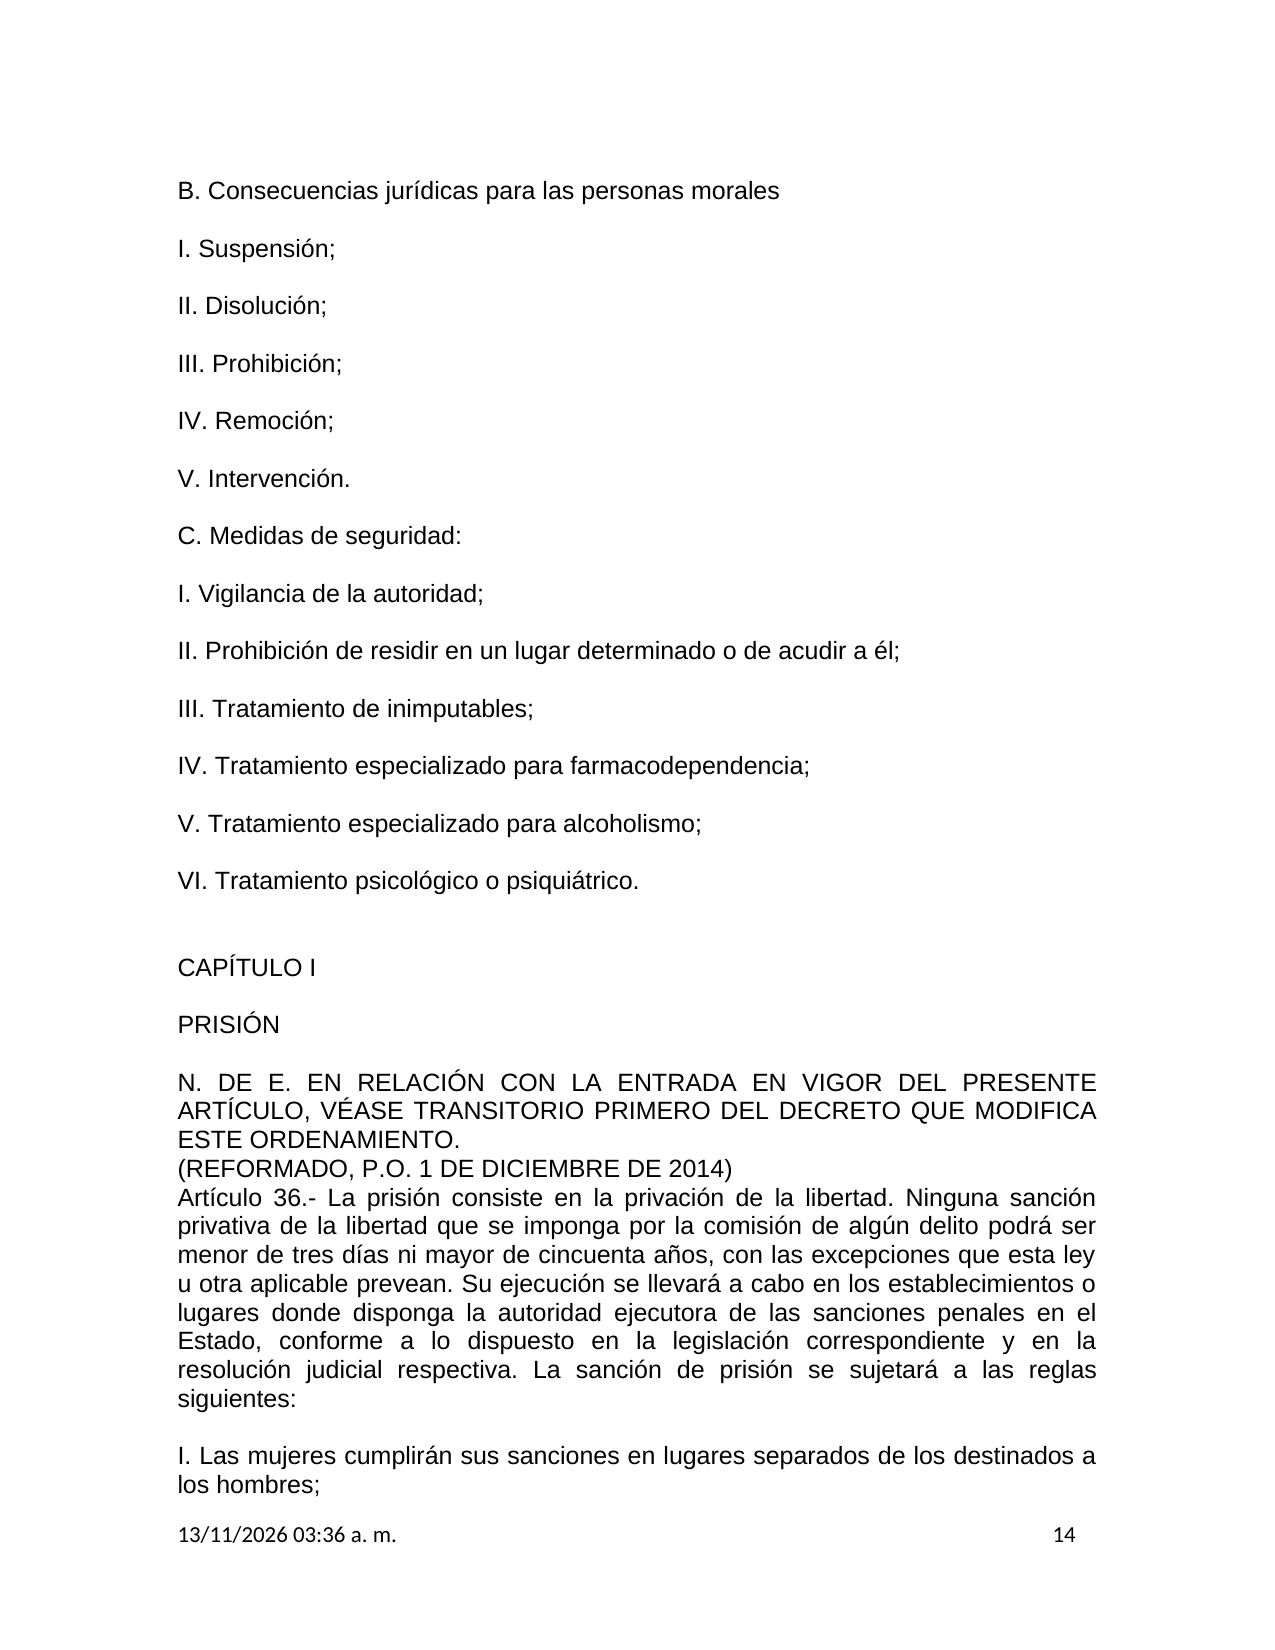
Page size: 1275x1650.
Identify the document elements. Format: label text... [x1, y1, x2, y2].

text (REFORMADO, P.O. 1 DE DICIEMBRE DE 2014) [177, 1154, 1098, 1183]
text I. Vigilancia de la autoridad; [177, 579, 1098, 608]
text V. Intervención. [177, 464, 1098, 493]
text CAPÍTULO I [177, 953, 1098, 981]
text II. Prohibición de residir en un lugar determinado o de acudir a él; [177, 636, 1098, 665]
text VI. Tratamiento psicológico o psiquiátrico. [177, 866, 1098, 895]
text B. Consecuencias jurídicas para las personas morales [177, 176, 1098, 205]
text V. Tratamiento especializado para alcoholismo; [177, 809, 1098, 838]
text III. Tratamiento de inimputables; [177, 694, 1098, 723]
text IV. Remoción; [177, 406, 1098, 435]
text II. Disolución; [177, 291, 1098, 320]
text III. Prohibición; [177, 349, 1098, 378]
text I. Suspensión; [177, 234, 1098, 263]
text PRISIÓN [177, 1010, 1098, 1039]
text Artículo 36.- La prisión consiste en la privación de la libertad. Ninguna sanción privativa de la libertad que se imponga por la comisión de algún delito podrá ser menor de tres días ni mayor de cincuenta años, con las excepciones que esta ley u otra aplicable prevean. Su ejecución se llevará a cabo en los establecimientos o lugares donde disponga la autoridad ejecutora de las sanciones penales en el Estado, conforme a lo dispuesto en la legislación correspondiente y en la resolución judicial respectiva. La sanción de prisión se sujetará a las reglas siguientes: [177, 1183, 1098, 1413]
text IV. Tratamiento especializado para farmacodependencia; [177, 751, 1098, 780]
text C. Medidas de seguridad: [177, 521, 1098, 550]
text I. Las mujeres cumplirán sus sanciones en lugares separados de los destinados a los hombres; [177, 1441, 1098, 1499]
text N. DE E. EN RELACIÓN CON LA ENTRADA EN VIGOR DEL PRESENTE ARTÍCULO, VÉASE TRANSITORIO PRIMERO DEL DECRETO QUE MODIFICA ESTE ORDENAMIENTO. [177, 1068, 1098, 1154]
